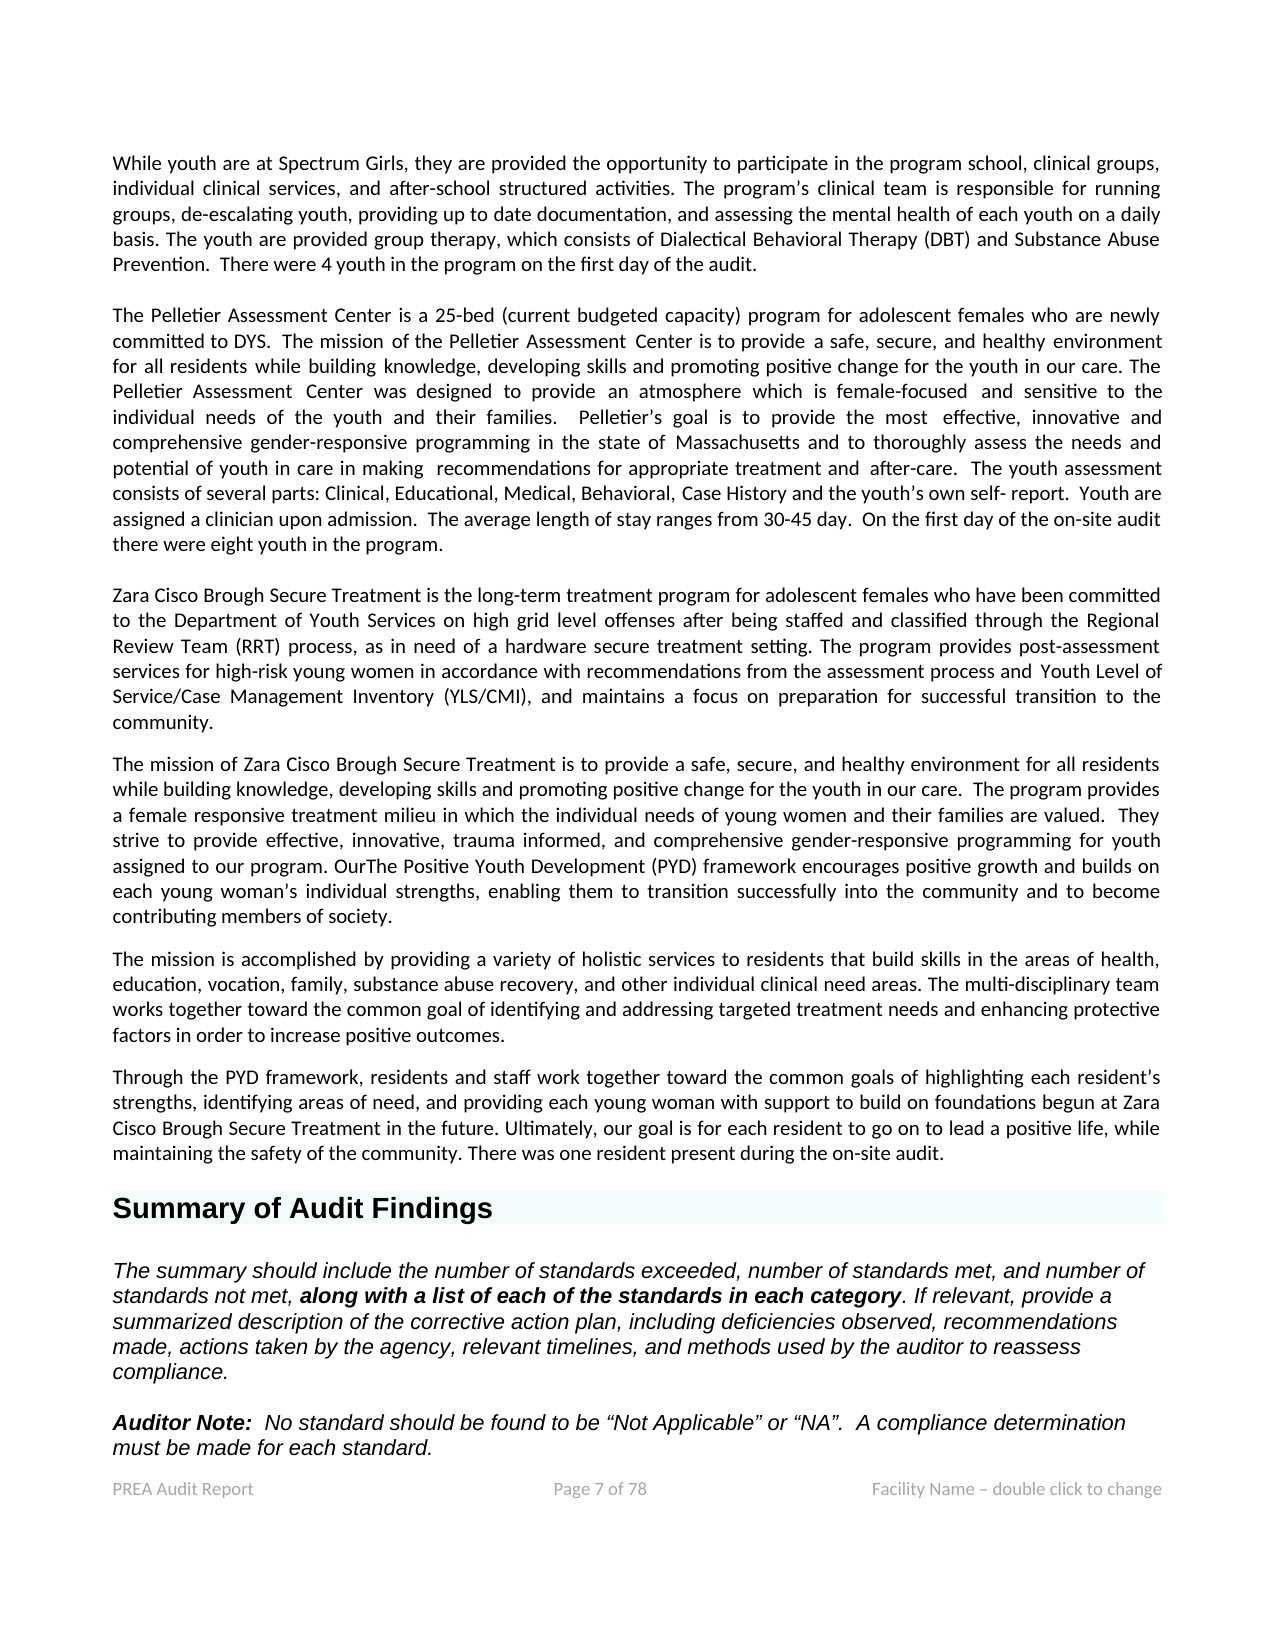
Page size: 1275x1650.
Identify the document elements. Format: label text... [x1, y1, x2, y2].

text Auditor Note: No standard should be found to be “Not Applicable” or “NA”. A compliance determination must be made for each standard. [112, 1409, 1162, 1460]
text The Pelletier Assessment Center is a 25-bed (current budgeted capacity) program for adolescent females who are newly committed to DYS. The mission of the Pelletier Assessment Center is to provide a safe, secure, and healthy environment for all residents while building knowledge, developing skills and promoting positive change for the youth in our care. The Pelletier Assessment Center was designed to provide an atmosphere which is female-focused and sensitive to the individual needs of the youth and their families. Pelletier’s goal is to provide the most effective, innovative and comprehensive gender-responsive programming in the state of Massachusetts and to thoroughly assess the needs and potential of youth in care in making recommendations for appropriate treatment and after-care. The youth assessment consists of several parts: Clinical, Educational, Medical, Behavioral, Case History and the youth’s own self- report. Youth are assigned a clinician upon admission. The average length of stay ranges from 30-45 day. On the first day of the on-site audit there were eight youth in the program. [112, 302, 1162, 557]
text Through the PYD framework, residents and staff work together toward the common goals of highlighting each resident’s strengths, identifying areas of need, and providing each young woman with support to build on foundations begun at Zara Cisco Brough Secure Treatment in the future. Ultimately, our goal is for each resident to go on to lead a positive life, while maintaining the safety of the community. There was one resident present during the on-site audit. [112, 1064, 1162, 1166]
text The summary should include the number of standards exceeded, number of standards met, and number of standards not met, along with a list of each of the standards in each category. If relevant, provide a summarized description of the corrective action plan, including deficiencies observed, recommendations made, actions taken by the agency, relevant timelines, and methods used by the auditor to reassess compliance. [112, 1258, 1162, 1384]
text The mission is accomplished by providing a variety of holistic services to residents that build skills in the areas of health, education, vocation, family, substance abuse recovery, and other individual clinical need areas. The multi-disciplinary team works together toward the common goal of identifying and addressing targeted treatment needs and enhancing protective factors in order to increase positive outcomes. [112, 946, 1162, 1047]
text The mission of Zara Cisco Brough Secure Treatment is to provide a safe, secure, and healthy environment for all residents while building knowledge, developing skills and promoting positive change for the youth in our care. The program provides a female responsive treatment milieu in which the individual needs of young women and their families are valued. They strive to provide effective, innovative, trauma informed, and comprehensive gender-responsive programming for youth assigned to our program. OurThe Positive Youth Development (PYD) framework encourages positive growth and builds on each young woman’s individual strengths, enabling them to transition successfully into the community and to become contributing members of society. [112, 751, 1162, 929]
text While youth are at Spectrum Girls, they are provided the opportunity to participate in the program school, clinical groups, individual clinical services, and after-school structured activities. The program’s clinical team is responsible for running groups, de-escalating youth, providing up to date documentation, and assessing the mental health of each youth on a daily basis. The youth are provided group therapy, which consists of Dialectical Behavioral Therapy (DBT) and Substance Abuse Prevention. There were 4 youth in the program on the first day of the audit. [112, 150, 1162, 277]
text Summary of Audit Findings [112, 1191, 1162, 1224]
text Zara Cisco Brough Secure Treatment is the long-term treatment program for adolescent females who have been committed to the Department of Youth Services on high grid level offenses after being staffed and classified through the Regional Review Team (RRT) process, as in need of a hardware secure treatment setting. The program provides post-assessment services for high-risk young women in accordance with recommendations from the assessment process and Youth Level of Service/Case Management Inventory (YLS/CMI), and maintains a focus on preparation for successful transition to the community. [112, 582, 1162, 734]
